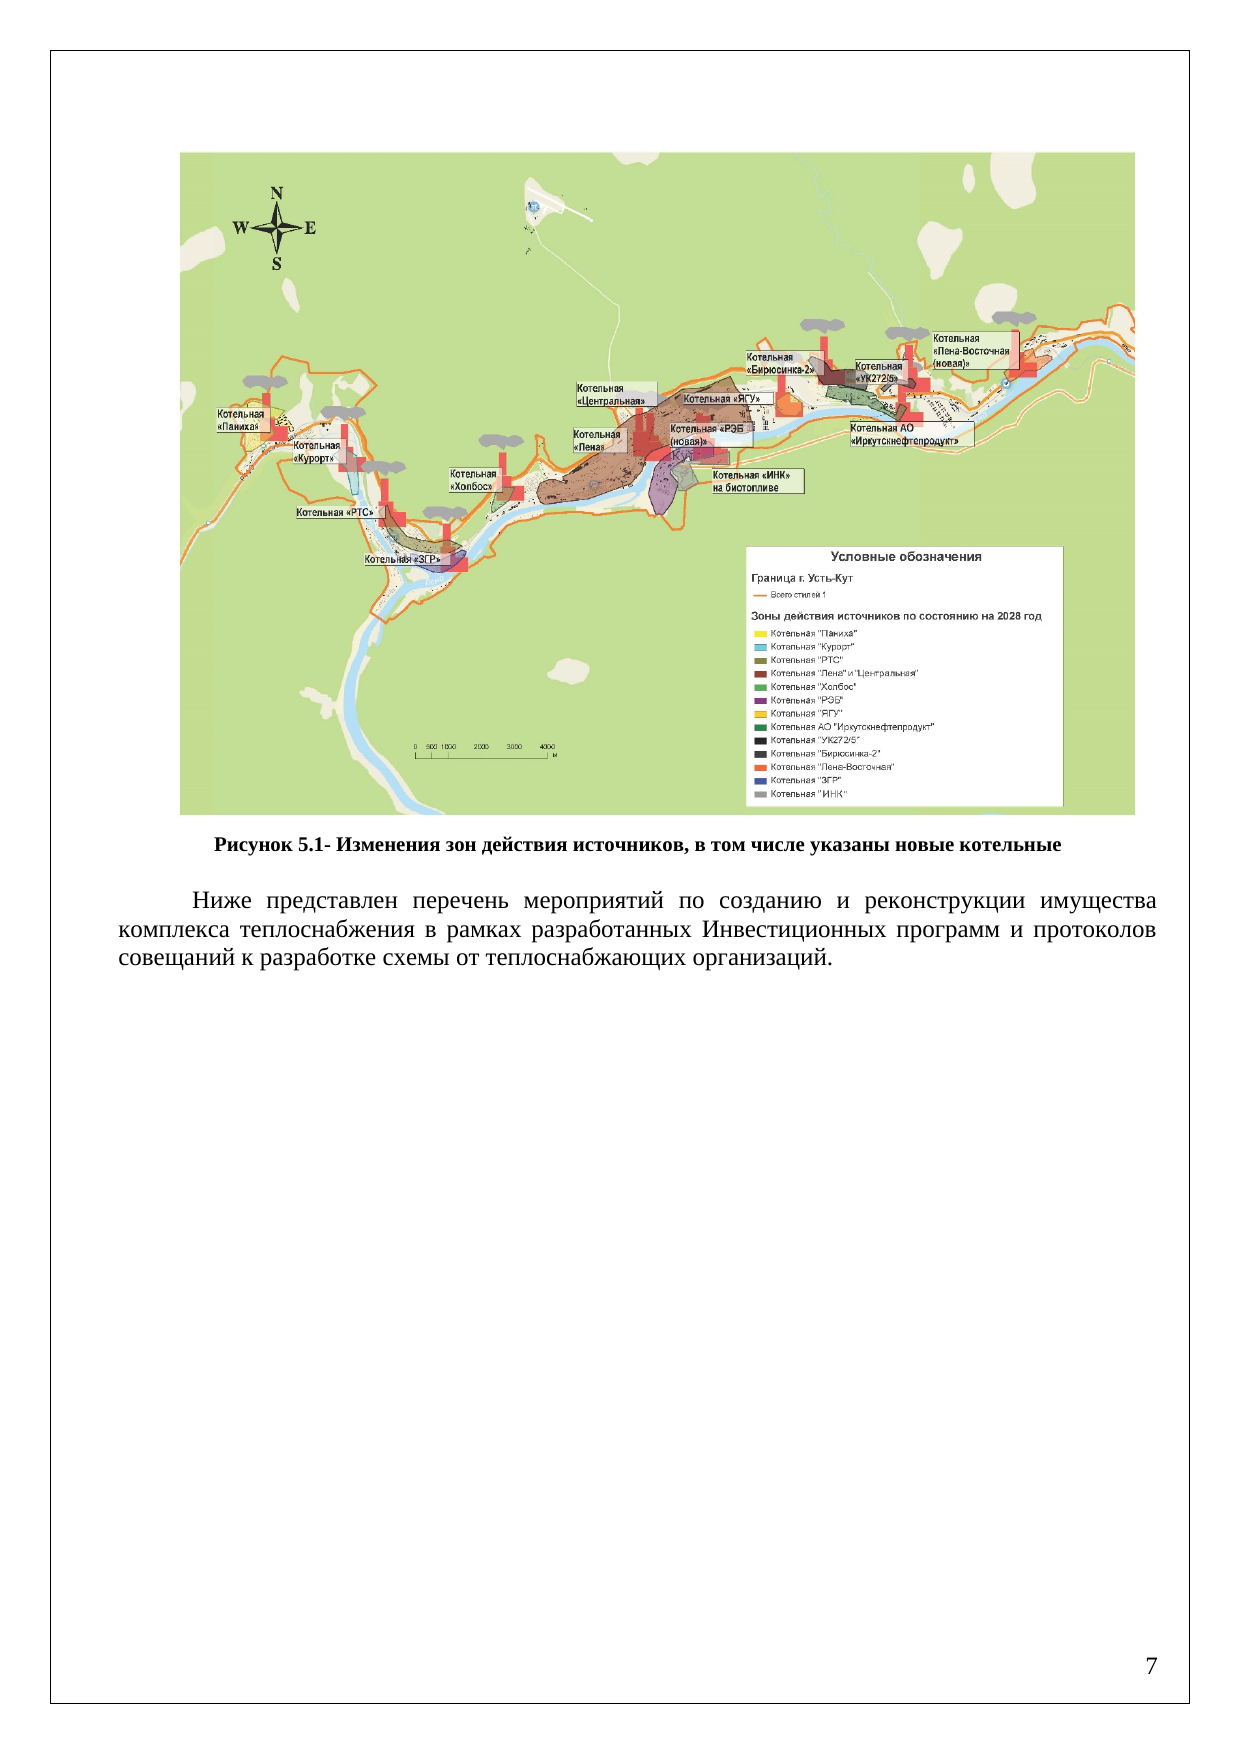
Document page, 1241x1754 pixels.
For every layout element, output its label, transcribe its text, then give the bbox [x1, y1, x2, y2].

text Рисунок 5.1- Изменения зон действия источников, в том числе указаны новые котельные [118, 832, 1157, 856]
picture [118, 146, 1158, 832]
text Ниже представлен перечень мероприятий по созданию и реконструкции имущества комплекса теплоснабжения в рамках разработанных Инвестиционных программ и протоколов совещаний к разработке схемы от теплоснабжающих организаций. [118, 885, 1157, 971]
